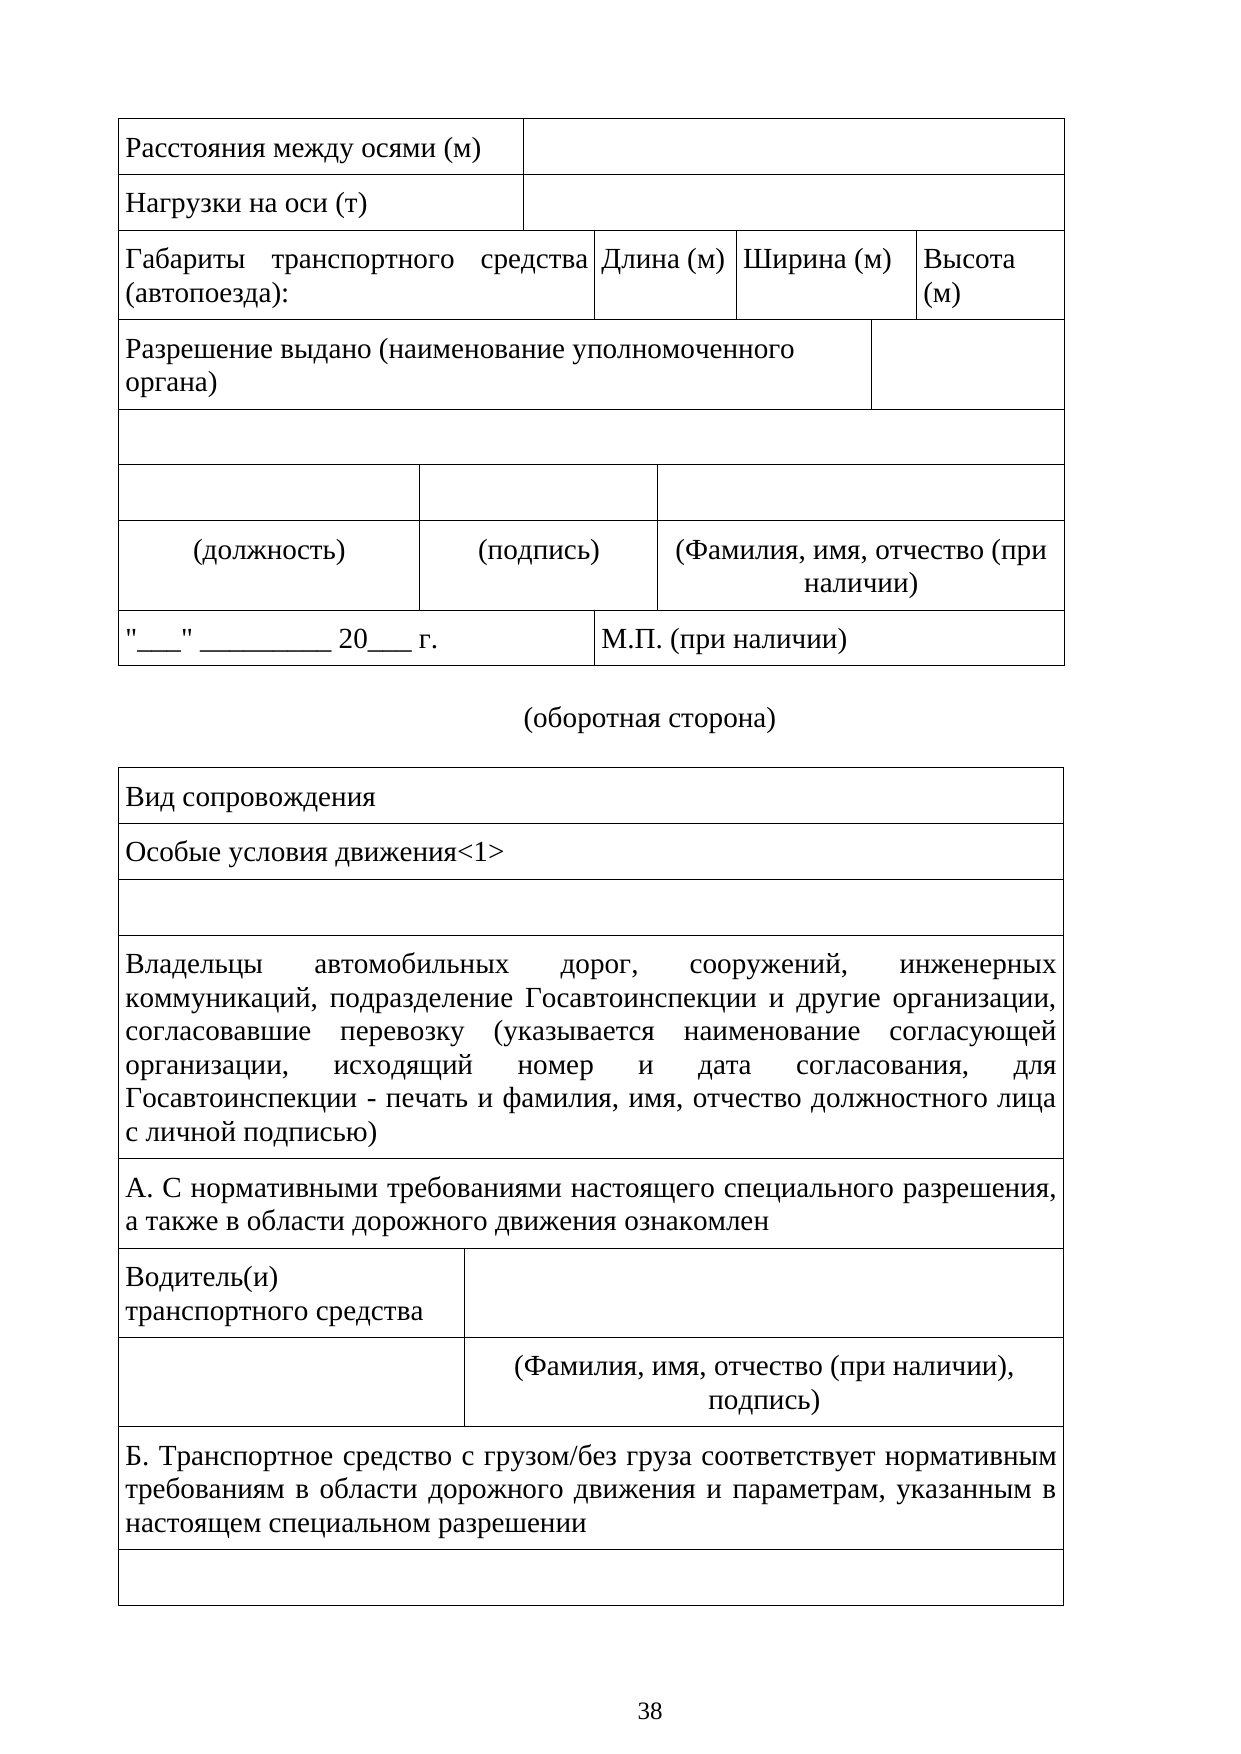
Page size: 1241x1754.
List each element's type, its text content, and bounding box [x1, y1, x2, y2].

table_cell [465, 1249, 1063, 1337]
table_cell [119, 1338, 464, 1426]
table_cell Разрешение выдано (наименование уполномоченного органа) [119, 320, 871, 408]
table_cell Водитель(и) транспортного средства [119, 1249, 464, 1337]
table_cell Высота (м) [917, 231, 1064, 319]
table_cell [872, 320, 1064, 408]
table_cell (должность) [119, 521, 419, 609]
table_cell Расстояния между осями (м) [119, 119, 523, 174]
table_cell [119, 880, 1063, 934]
table_cell [524, 119, 1064, 174]
table_cell [119, 1550, 1063, 1605]
table_cell Нагрузки на оси (т) [119, 175, 523, 230]
table_cell Ширина (м) [737, 231, 916, 319]
table_cell М.П. (при наличии) [595, 611, 1064, 665]
table_cell [119, 410, 1064, 464]
table_cell (Фамилия, имя, отчество (при наличии) [658, 521, 1064, 609]
table_cell Особые условия движения<1> [119, 824, 1063, 879]
table_cell А. С нормативными требованиями настоящего специального разрешения, а также в области дорожного движения ознакомлен [119, 1159, 1063, 1247]
table_cell Габариты транспортного средства (автопоезда): [119, 231, 594, 319]
table_cell [524, 175, 1064, 230]
table_cell Б. Транспортное средство с грузом/без груза соответствует нормативным требованиям в области дорожного движения и параметрам, указанным в настоящем специальном разрешении [119, 1427, 1063, 1549]
text (оборотная сторона) [118, 700, 1181, 733]
table_cell "___" _________ 20___ г. [119, 611, 594, 665]
table_cell (Фамилия, имя, отчество (при наличии), подпись) [465, 1338, 1063, 1426]
table_cell [420, 465, 657, 520]
table_cell [658, 465, 1064, 520]
table_cell Длина (м) [595, 231, 736, 319]
table_cell (подпись) [420, 521, 657, 609]
table_cell [119, 465, 419, 520]
table_header Вид сопровождения [119, 768, 1063, 823]
table_cell Владельцы автомобильных дорог, сооружений, инженерных коммуникаций, подразделение Госавтоинспекции и другие организации, согласовавшие перевозку (указывается наименование согласующей организации, исходящий номер и дата согласования, для Госавтоинспекции - печать и фамилия, имя, отчество должностного лица с личной подписью) [119, 936, 1063, 1158]
